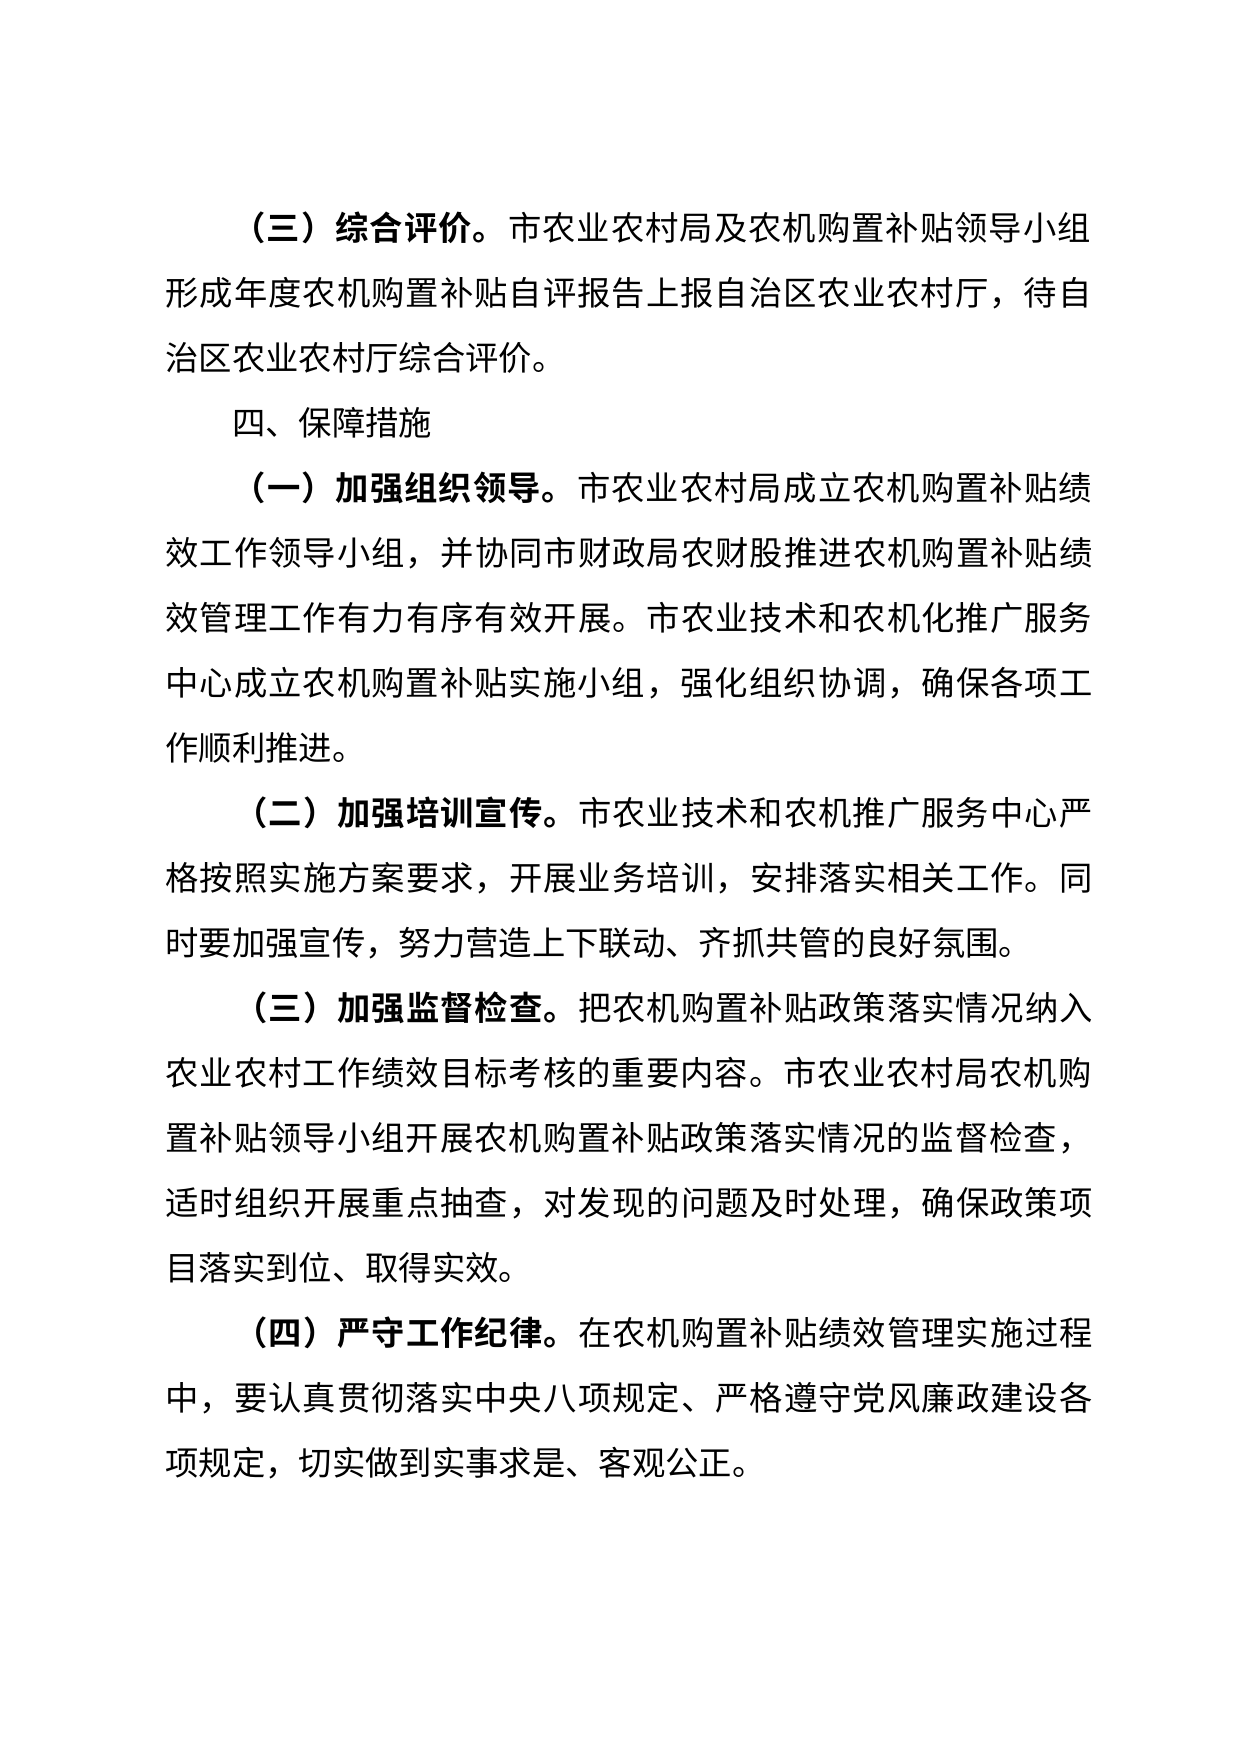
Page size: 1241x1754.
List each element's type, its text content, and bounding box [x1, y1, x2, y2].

text （三）综合评价。市农业农村局及农机购置补贴领导小组形成年度农机购置补贴自评报告上报自治区农业农村厅，待自治区农业农村厅综合评价。 [165, 193, 1092, 388]
text （一）加强组织领导。市农业农村局成立农机购置补贴绩效工作领导小组，并协同市财政局农财股推进农机购置补贴绩效管理工作有力有序有效开展。市农业技术和农机化推广服务中心成立农机购置补贴实施小组，强化组织协调，确保各项工作顺利推进。 [165, 453, 1092, 778]
text （四）严守工作纪律。在农机购置补贴绩效管理实施过程中，要认真贯彻落实中央八项规定、严格遵守党风廉政建设各项规定，切实做到实事求是、客观公正。 [165, 1298, 1092, 1493]
text （二）加强培训宣传。市农业技术和农机推广服务中心严格按照实施方案要求，开展业务培训，安排落实相关工作。同时要加强宣传，努力营造上下联动、齐抓共管的良好氛围。 [165, 778, 1092, 973]
text 四、保障措施 [165, 388, 1092, 453]
text （三）加强监督检查。把农机购置补贴政策落实情况纳入农业农村工作绩效目标考核的重要内容。市农业农村局农机购置补贴领导小组开展农机购置补贴政策落实情况的监督检查，适时组织开展重点抽查，对发现的问题及时处理，确保政策项目落实到位、取得实效。 [165, 973, 1092, 1298]
